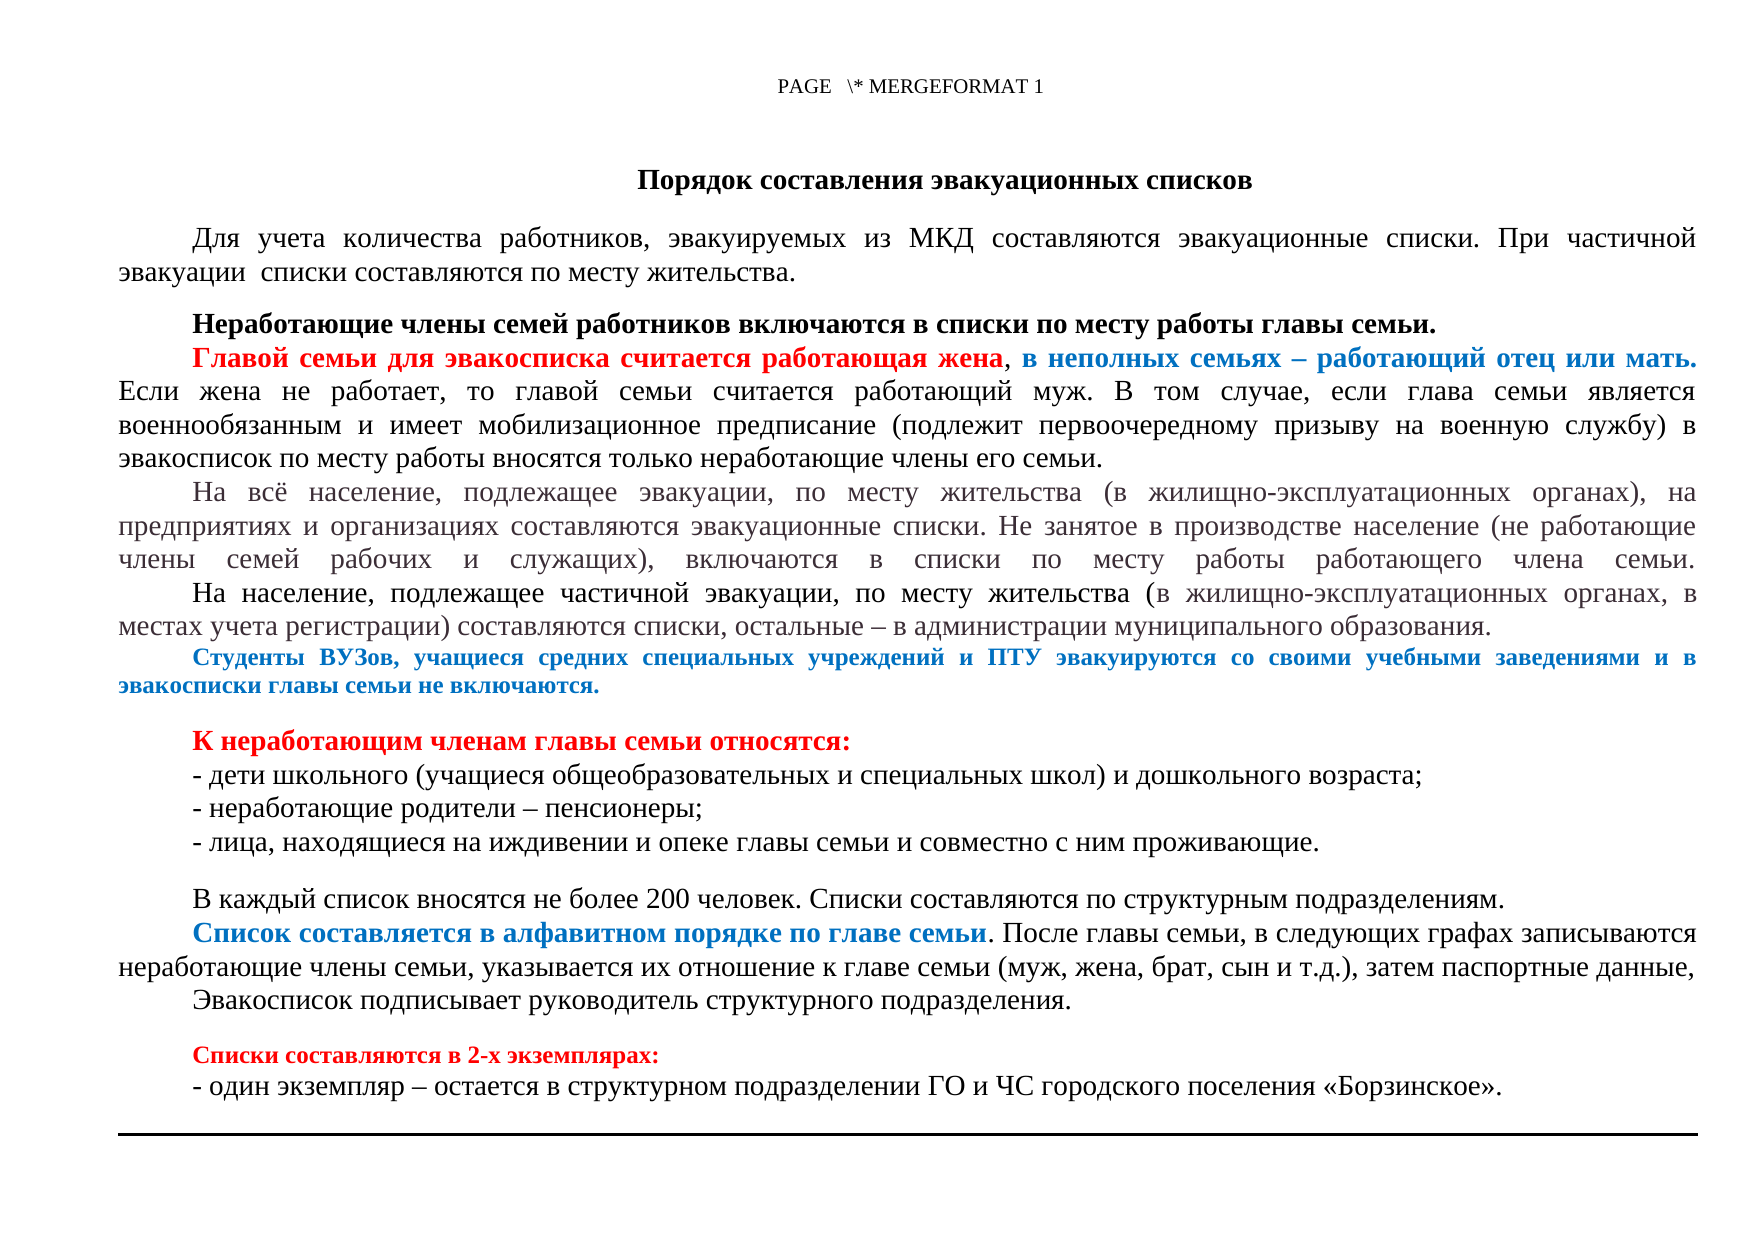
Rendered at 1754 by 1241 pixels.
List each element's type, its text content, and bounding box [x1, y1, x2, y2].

text Списки составляются в 2-х экземплярах: [118, 1040, 1698, 1068]
text Студенты ВУЗов, учащиеся средних специальных учреждений и ПТУ эвакуируются со своими учебными заведениями и в эвакосписки главы семьи не включаются. [118, 642, 1698, 699]
text К неработающим членам главы семьи относятся: [118, 723, 1698, 757]
text - дети школьного (учащиеся общеобразовательных и специальных школ) и дошкольного возраста; [118, 757, 1698, 790]
text В каждый список вносятся не более 200 человек. Списки составляются по структурным подразделениям. [118, 882, 1698, 915]
text Для учета количества работников, эвакуируемых из МКД составляются эвакуационные списки. При частичной эвакуации списки составляются по месту жительства. [118, 220, 1698, 287]
text - неработающие родители – пенсионеры; [118, 790, 1698, 824]
text Главой семьи для эвакосписка считается работающая жена, в неполных семьях – работающий отец или мать. Если жена не работает, то главой семьи считается работающий муж. В том случае, если глава семьи является военнообязанным и имеет мобилизационное предписание (подлежит первоочередному призыву на военную службу) в эвакосписок по месту работы вносятся только неработающие члены его семьи. [118, 340, 1698, 474]
text - лица, находящиеся на иждивении и опеке главы семьи и совместно с ним проживающие. [118, 824, 1698, 857]
text Порядок составления эвакуационных списков [118, 162, 1698, 196]
text Неработающие члены семей работников включаются в списки по месту работы главы семьи. [118, 306, 1698, 340]
text - один экземпляр – остается в структурном подразделении ГО и ЧС городского поселения «Борзинское». [118, 1068, 1698, 1102]
text На всё население, подлежащее эвакуации, по месту жительства (в жилищно-эксплуатационных органах), на предприятиях и организациях составляются эвакуационные списки. Не занятое в производстве население (не работающие члены семей рабочих и служащих), включаются в списки по месту работы работающего члена семьи. На население, подлежащее частичной эвакуации, по месту жительства (в жилищно-эксплуатационных органах, в местах учета регистрации) составляются списки, остальные – в администрации муниципального образования. [118, 474, 1698, 642]
text Список составляется в алфавитном порядке по главе семьи. После главы семьи, в следующих графах записываются неработающие члены семьи, указывается их отношение к главе семьи (муж, жена, брат, сын и т.д.), затем паспортные данные, [118, 915, 1698, 982]
text Эвакосписок подписывает руководитель структурного подразделения. [118, 982, 1698, 1016]
